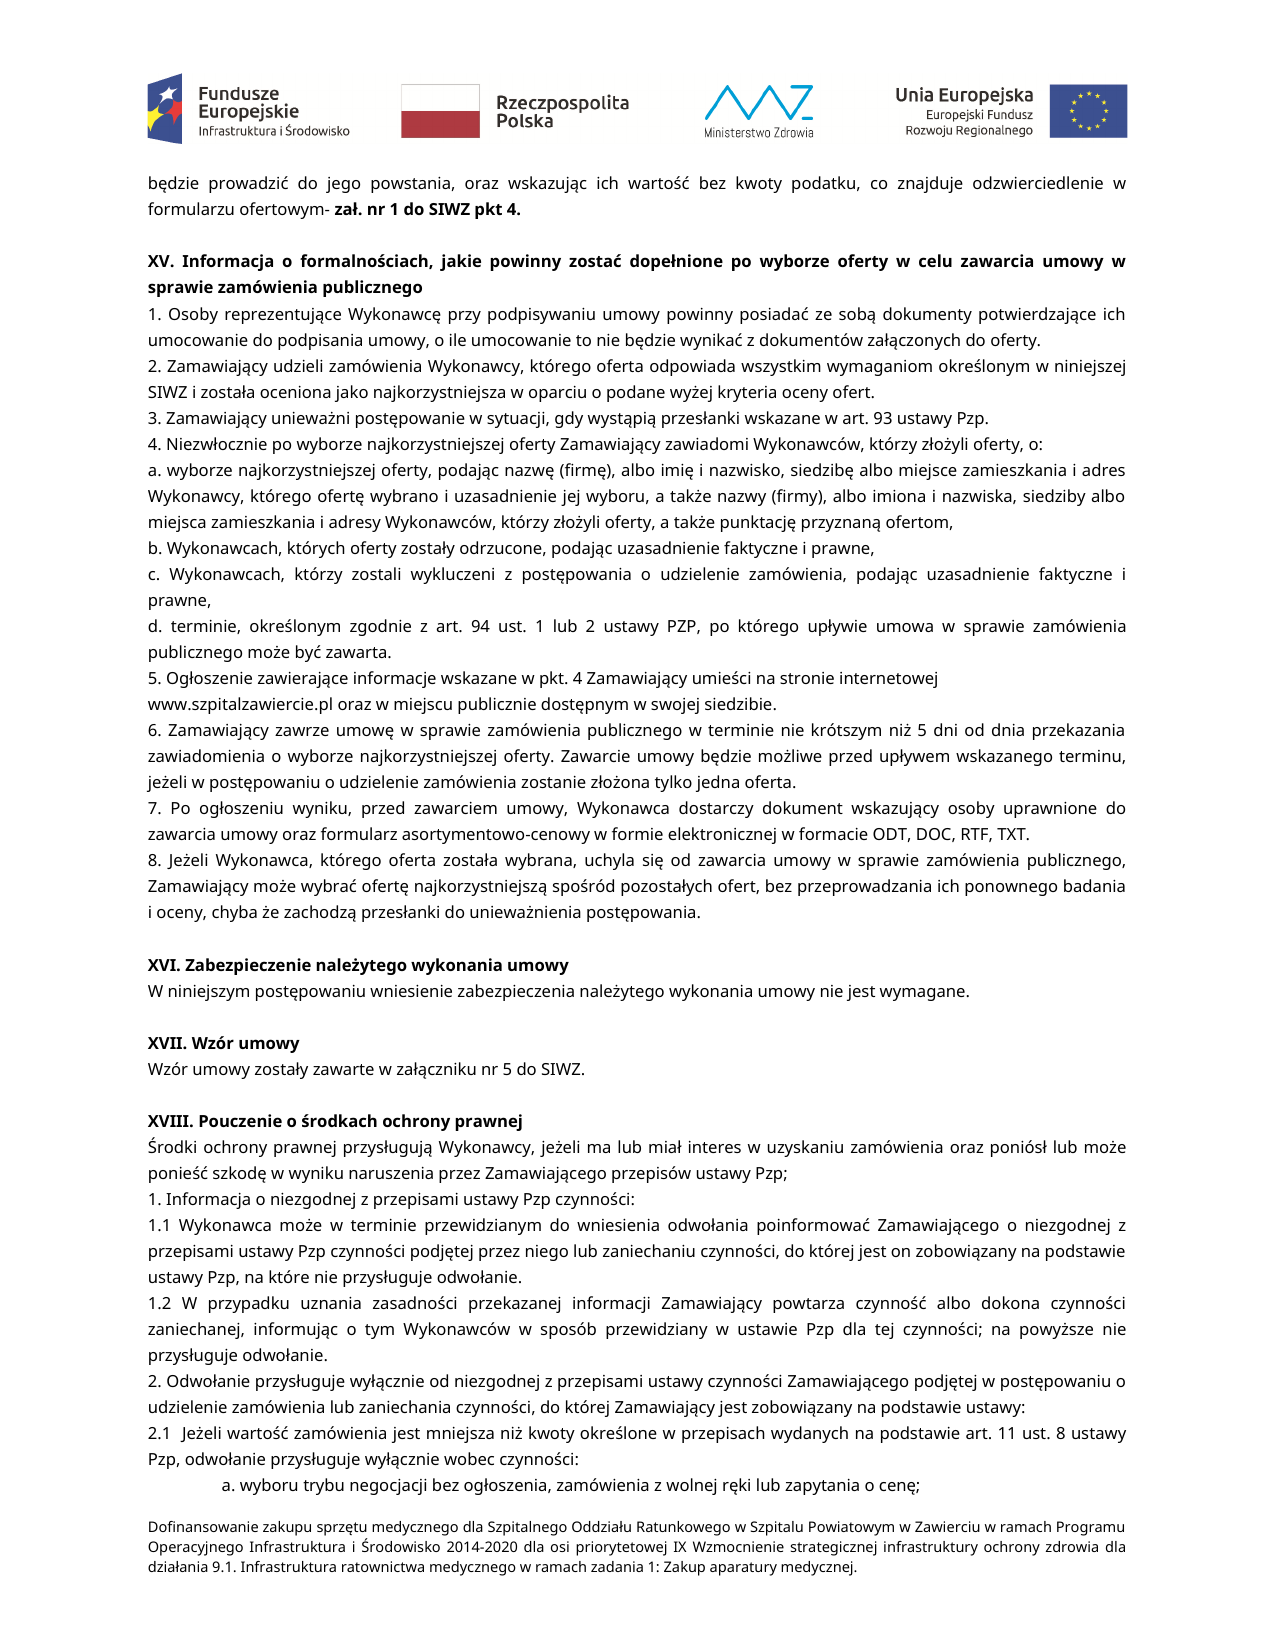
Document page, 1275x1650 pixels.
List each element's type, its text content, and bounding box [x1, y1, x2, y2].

text 1. Osoby reprezentujące Wykonawcę przy podpisywaniu umowy powinny posiadać ze sobą dokumenty potwierdzające ich umocowanie do podpisania umowy, o ile umocowanie to nie będzie wynikać z dokumentów załączonych do oferty. [148, 302, 1127, 351]
text W niniejszym postępowaniu wniesienie zabezpieczenia należytego wykonania umowy nie jest wymagane. [148, 979, 1127, 1002]
text 5. Ogłoszenie zawierające informacje wskazane w pkt. 4 Zamawiający umieści na stronie internetowej [148, 667, 1127, 689]
text Środki ochrony prawnej przysługują Wykonawcy, jeżeli ma lub miał interes w uzyskaniu zamówienia oraz poniósł lub może ponieść szkodę w wyniku naruszenia przez Zamawiającego przepisów ustawy Pzp; [148, 1136, 1127, 1184]
text 2. Odwołanie przysługuje wyłącznie od niezgodnej z przepisami ustawy czynności Zamawiającego podjętej w postępowaniu o udzielenie zamówienia lub zaniechania czynności, do której Zamawiający jest zobowiązany na podstawie ustawy: [148, 1370, 1127, 1419]
text 2.1 Jeżeli wartość zamówienia jest mniejsza niż kwoty określone w przepisach wydanych na podstawie art. 11 ust. 8 ustawy Pzp, odwołanie przysługuje wyłącznie wobec czynności: [148, 1422, 1127, 1471]
text 4. Niezwłocznie po wyborze najkorzystniejszej oferty Zamawiający zawiadomi Wykonawców, którzy złożyli oferty, o: [148, 432, 1127, 455]
text b. Wykonawcach, których oferty zostały odrzucone, podając uzasadnienie faktyczne i prawne, [148, 537, 1127, 559]
text d. terminie, określonym zgodnie z art. 94 ust. 1 lub 2 ustawy PZP, po którego upływie umowa w sprawie zamówienia publicznego może być zawarta. [148, 615, 1127, 663]
text XVIII. Pouczenie o środkach ochrony prawnej [148, 1109, 1127, 1132]
text 6. Zamawiający zawrze umowę w sprawie zamówienia publicznego w terminie nie krótszym niż 5 dni od dnia przekazania zawiadomienia o wyborze najkorzystniejszej oferty. Zawarcie umowy będzie możliwe przed upływem wskazanego terminu, jeżeli w postępowaniu o udzielenie zamówienia zostanie złożona tylko jedna oferta. [148, 719, 1127, 794]
text a. wyborze najkorzystniejszej oferty, podając nazwę (firmę), albo imię i nazwisko, siedzibę albo miejsce zamieszkania i adres Wykonawcy, którego ofertę wybrano i uzasadnienie jej wyboru, a także nazwy (firmy), albo imiona i nazwiska, siedziby albo miejsca zamieszkania i adresy Wykonawców, którzy złożyli oferty, a także punktację przyznaną ofertom, [148, 458, 1127, 533]
text www.szpitalzawiercie.pl oraz w miejscu publicznie dostępnym w swojej siedzibie. [148, 693, 1127, 716]
text 7. Po ogłoszeniu wyniku, przed zawarciem umowy, Wykonawca dostarczy dokument wskazujący osoby uprawnione do zawarcia umowy oraz formularz asortymentowo-cenowy w formie elektronicznej w formacie ODT, DOC, RTF, TXT. [148, 797, 1127, 846]
text a. wyboru trybu negocjacji bez ogłoszenia, zamówienia z wolnej ręki lub zapytania o cenę; [148, 1474, 1127, 1497]
text c. Wykonawcach, którzy zostali wykluczeni z postępowania o udzielenie zamówienia, podając uzasadnienie faktyczne i prawne, [148, 563, 1127, 611]
text 8. Jeżeli Wykonawca, którego oferta została wybrana, uchyla się od zawarcia umowy w sprawie zamówienia publicznego, Zamawiający może wybrać ofertę najkorzystniejszą spośród pozostałych ofert, bez przeprowadzania ich ponownego badania i oceny, chyba że zachodzą przesłanki do unieważnienia postępowania. [148, 849, 1127, 924]
text Wzór umowy zostały zawarte w załączniku nr 5 do SIWZ. [148, 1057, 1127, 1080]
text XVII. Wzór umowy [148, 1031, 1127, 1054]
text 1.1 Wykonawca może w terminie przewidzianym do wniesienia odwołania poinformować Zamawiającego o niezgodnej z przepisami ustawy Pzp czynności podjętej przez niego lub zaniechaniu czynności, do której jest on zobowiązany na podstawie ustawy Pzp, na które nie przysługuje odwołanie. [148, 1214, 1127, 1288]
text 3. Zamawiający unieważni postępowanie w sytuacji, gdy wystąpią przesłanki wskazane w art. 93 ustawy Pzp. [148, 406, 1127, 429]
text XV. Informacja o formalnościach, jakie powinny zostać dopełnione po wyborze oferty w celu zawarcia umowy w sprawie zamówienia publicznego [148, 250, 1127, 299]
text XVI. Zabezpieczenie należytego wykonania umowy [148, 953, 1127, 976]
picture [147, 73, 1128, 144]
text 1. Informacja o niezgodnej z przepisami ustawy Pzp czynności: [148, 1188, 1127, 1210]
text 1.2 W przypadku uznania zasadności przekazanej informacji Zamawiający powtarza czynność albo dokona czynności zaniechanej, informując o tym Wykonawców w sposób przewidziany w ustawie Pzp dla tej czynności; na powyższe nie przysługuje odwołanie. [148, 1292, 1127, 1367]
text 2. Zamawiający udzieli zamówienia Wykonawcy, którego oferta odpowiada wszystkim wymaganiom określonym w niniejszej SIWZ i została oceniona jako najkorzystniejsza w oparciu o podane wyżej kryteria oceny ofert. [148, 354, 1127, 403]
